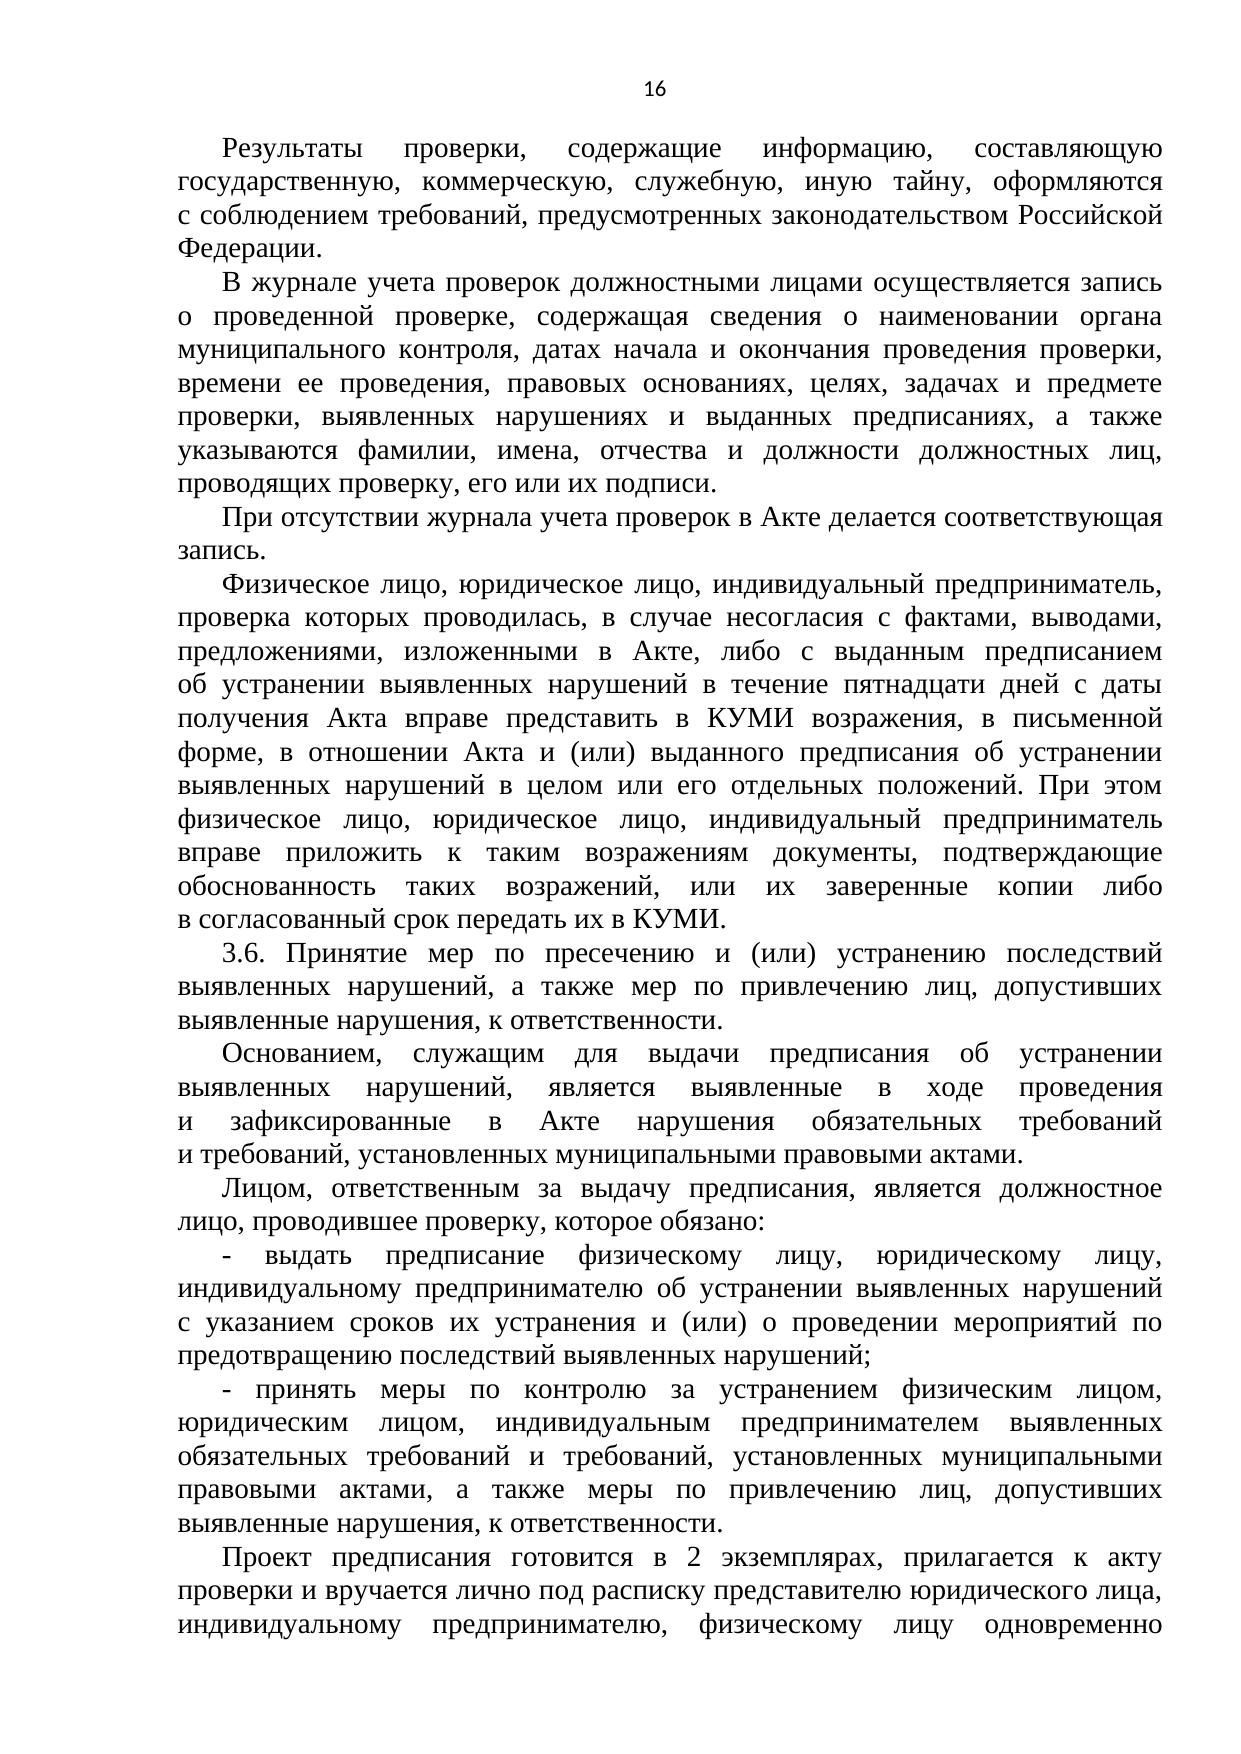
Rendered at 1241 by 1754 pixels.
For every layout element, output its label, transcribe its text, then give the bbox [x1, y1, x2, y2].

text Лицом, ответственным за выдачу предписания, является должностное лицо, проводившее проверку, которое обязано: [177, 1170, 1163, 1237]
text - выдать предписание физическому лицу, юридическому лицу, индивидуальному предпринимателю об устранении выявленных нарушений с указанием сроков их устранения и (или) о проведении мероприятий по предотвращению последствий выявленных нарушений; [177, 1237, 1163, 1371]
text В журнале учета проверок должностными лицами осуществляется запись о проведенной проверке, содержащая сведения о наименовании органа муниципального контроля, датах начала и окончания проведения проверки, времени ее проведения, правовых основаниях, целях, задачах и предмете проверки, выявленных нарушениях и выданных предписаниях, а также указываются фамилии, имена, отчества и должности должностных лиц, проводящих проверку, его или их подписи. [177, 264, 1163, 499]
text Результаты проверки, содержащие информацию, составляющую государственную, коммерческую, служебную, иную тайну, оформляются с соблюдением требований, предусмотренных законодательством Российской Федерации. [177, 130, 1163, 264]
text При отсутствии журнала учета проверок в Акте делается соответствующая запись. [177, 499, 1163, 566]
text 3.6. Принятие мер по пресечению и (или) устранению последствий выявленных нарушений, а также мер по привлечению лиц, допустивших выявленные нарушения, к ответственности. [177, 935, 1163, 1036]
text Физическое лицо, юридическое лицо, индивидуальный предприниматель, проверка которых проводилась, в случае несогласия с фактами, выводами, предложениями, изложенными в Акте, либо с выданным предписанием об устранении выявленных нарушений в течение пятнадцати дней с даты получения Акта вправе представить в КУМИ возражения, в письменной форме, в отношении Акта и (или) выданного предписания об устранении выявленных нарушений в целом или его отдельных положений. При этом физическое лицо, юридическое лицо, индивидуальный предприниматель вправе приложить к таким возражениям документы, подтверждающие обоснованность таких возражений, или их заверенные копии либо в согласованный срок передать их в КУМИ. [177, 566, 1163, 935]
text Основанием, служащим для выдачи предписания об устранении выявленных нарушений, является выявленные в ходе проведения и зафиксированные в Акте нарушения обязательных требований и требований, установленных муниципальными правовыми актами. [177, 1036, 1163, 1170]
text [177, 1539, 1163, 1639]
text - принять меры по контролю за устранением физическим лицом, юридическим лицом, индивидуальным предпринимателем выявленных обязательных требований и требований, установленных муниципальными правовыми актами, а также меры по привлечению лиц, допустивших выявленные нарушения, к ответственности. [177, 1371, 1163, 1539]
